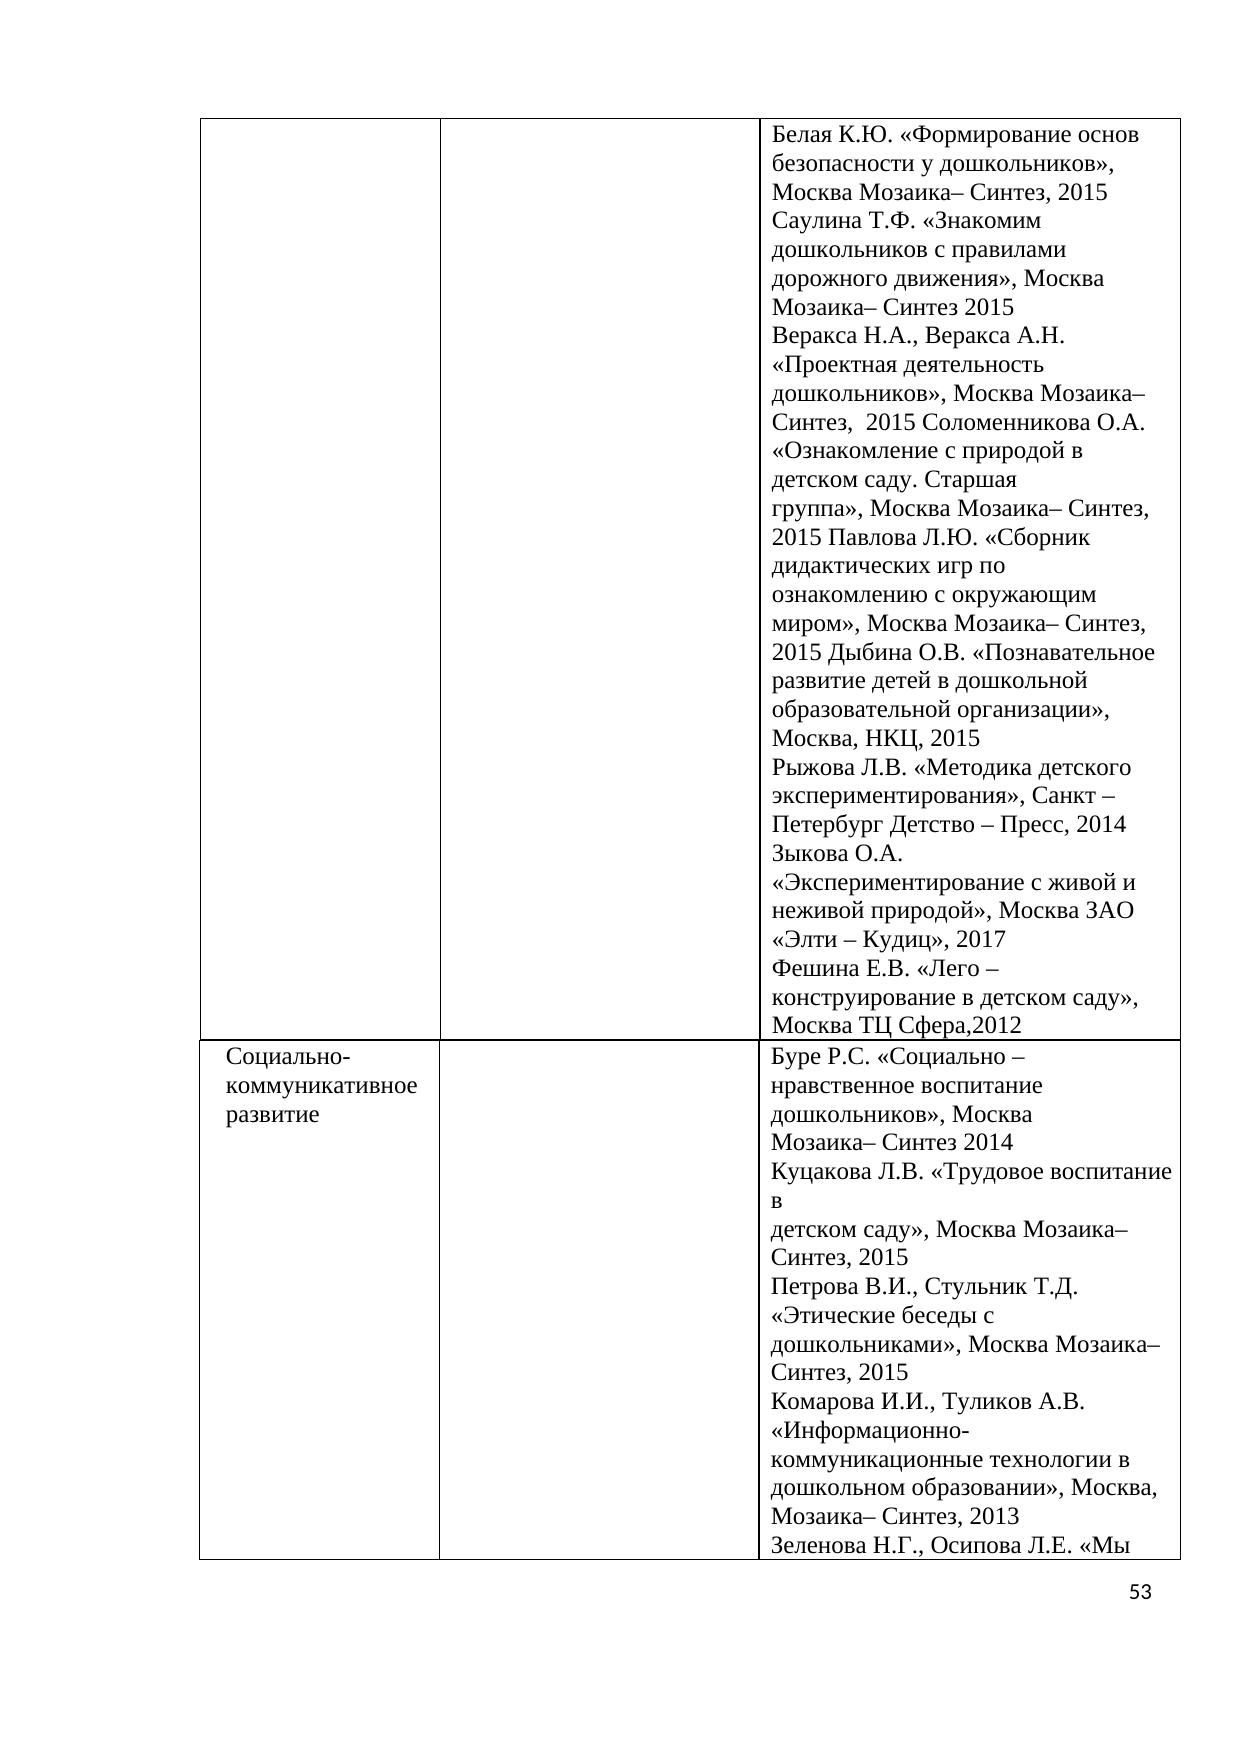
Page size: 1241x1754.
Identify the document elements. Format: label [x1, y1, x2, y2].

table_cell [201, 119, 440, 1039]
table_header [200, 1041, 439, 1559]
table_cell [441, 119, 759, 1039]
table_header [440, 1041, 758, 1559]
table_cell [761, 119, 1180, 1039]
table_header [760, 1041, 1180, 1559]
